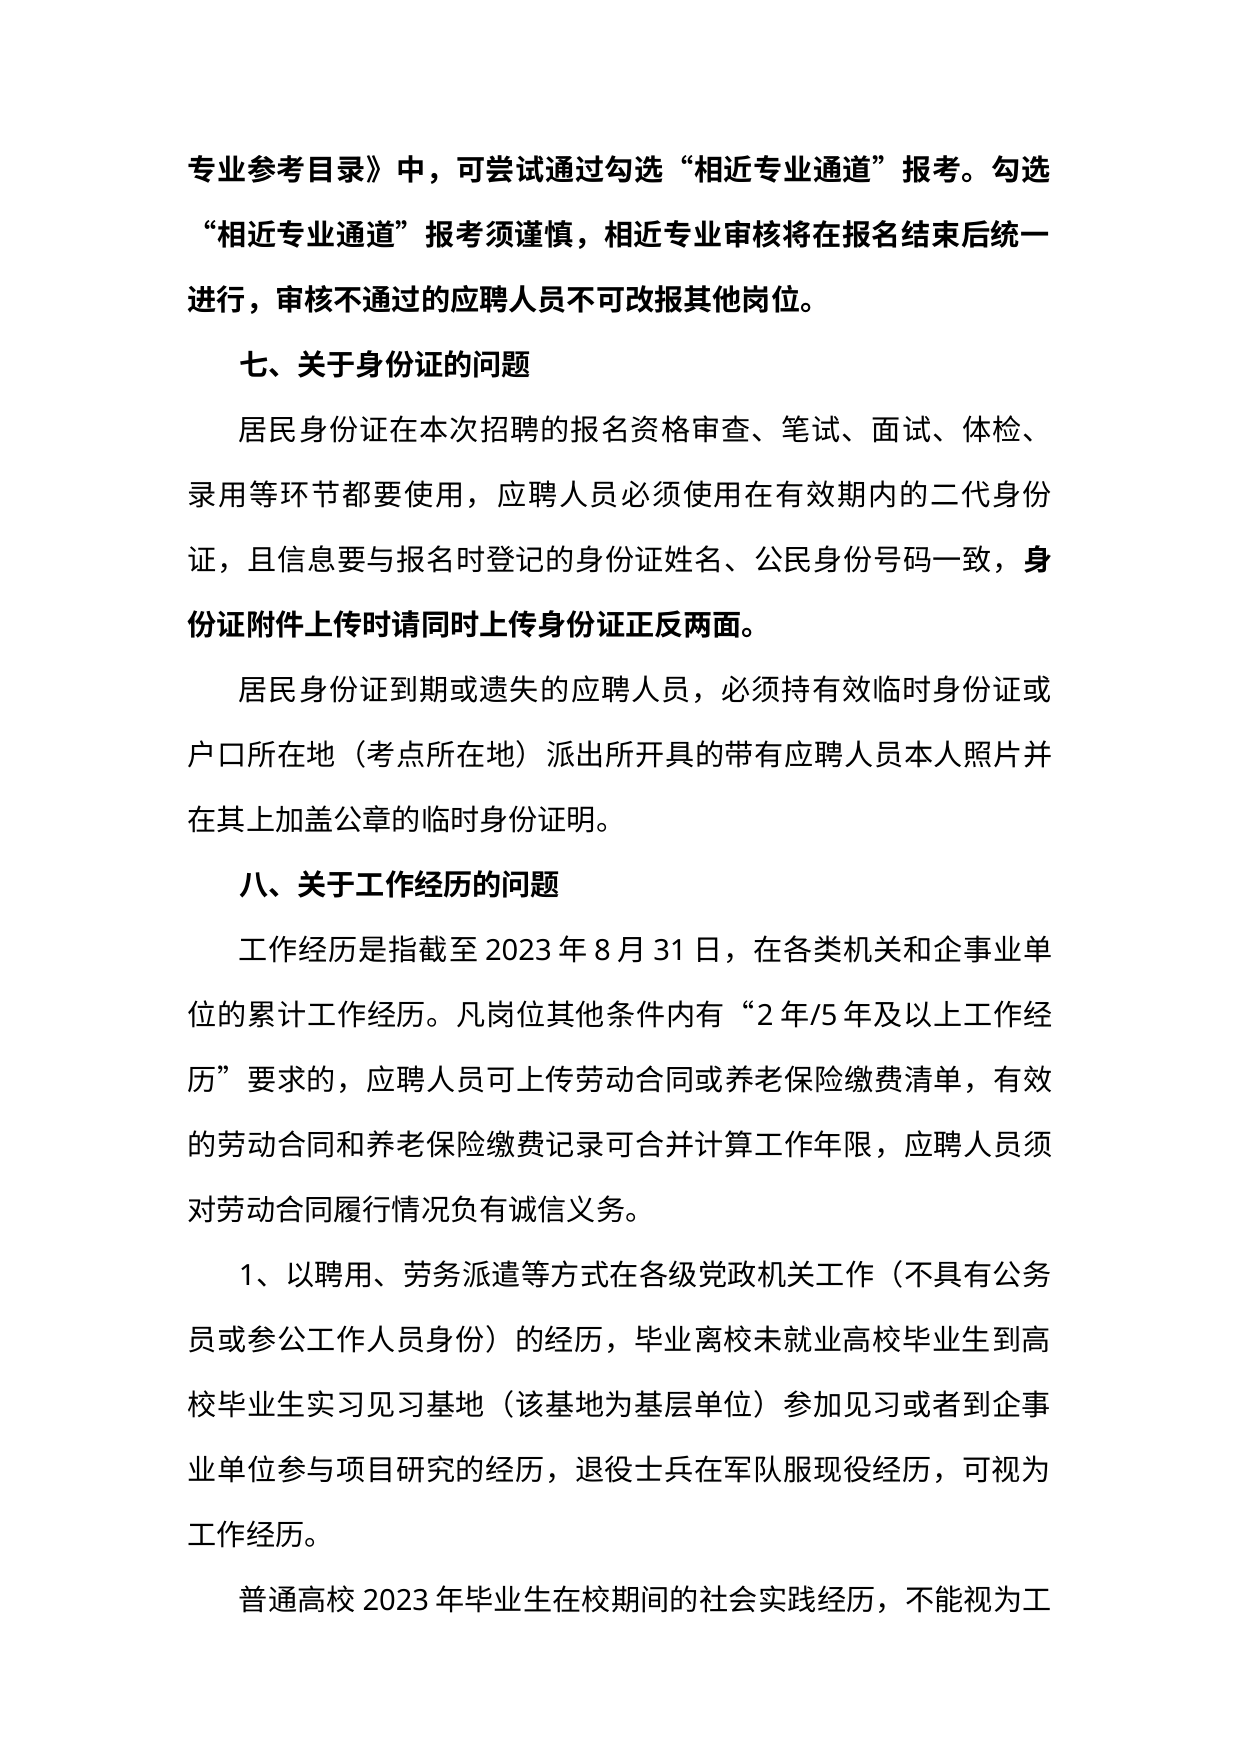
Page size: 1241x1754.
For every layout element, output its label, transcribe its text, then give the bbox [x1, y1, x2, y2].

text 八、关于工作经历的问题 [187, 850, 1053, 915]
text 居民身份证到期或遗失的应聘人员，必须持有效临时身份证或户口所在地（考点所在地）派出所开具的带有应聘人员本人照片并在其上加盖公章的临时身份证明。 [187, 655, 1053, 850]
text 居民身份证在本次招聘的报名资格审查、笔试、面试、体检、录用等环节都要使用，应聘人员必须使用在有效期内的二代身份证，且信息要与报名时登记的身份证姓名、公民身份号码一致，身份证附件上传时请同时上传身份证正反两面。 [187, 395, 1053, 655]
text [187, 135, 1053, 330]
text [187, 1565, 1053, 1630]
text 1、以聘用、劳务派遣等方式在各级党政机关工作（不具有公务员或参公工作人员身份）的经历，毕业离校未就业高校毕业生到高校毕业生实习见习基地（该基地为基层单位）参加见习或者到企事业单位参与项目研究的经历，退役士兵在军队服现役经历，可视为工作经历。 [187, 1240, 1053, 1565]
text 七、关于身份证的问题 [187, 330, 1053, 395]
text 工作经历是指截至2023年8月31日，在各类机关和企事业单位的累计工作经历。凡岗位其他条件内有“2年/5年及以上工作经历”要求的，应聘人员可上传劳动合同或养老保险缴费清单，有效的劳动合同和养老保险缴费记录可合并计算工作年限，应聘人员须对劳动合同履行情况负有诚信义务。 [187, 915, 1053, 1240]
